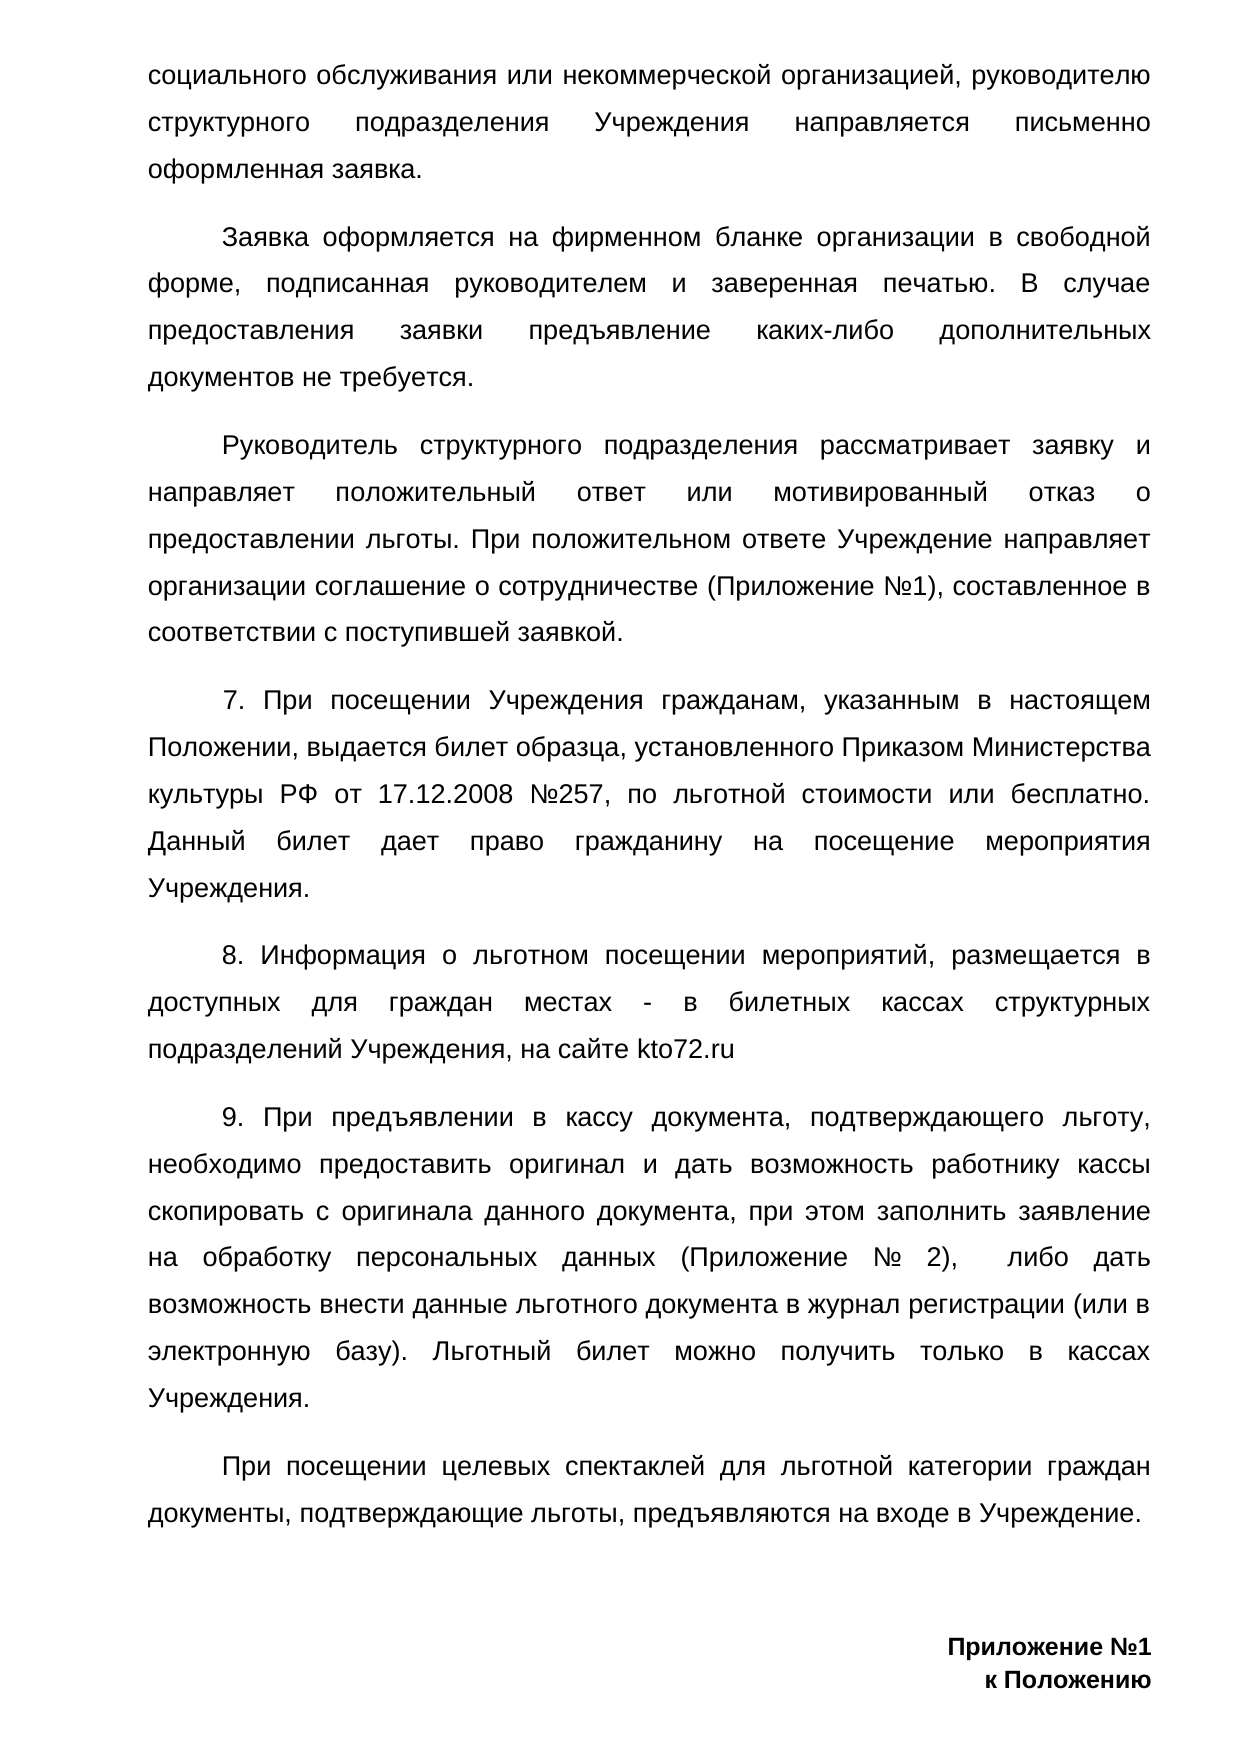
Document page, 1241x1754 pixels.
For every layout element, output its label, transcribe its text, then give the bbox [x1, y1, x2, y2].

text При посещении целевых спектаклей для льготной категории граждан документы, подтверждающие льготы, предъявляются на входе в Учреждение. [148, 1450, 1152, 1528]
text Руководитель структурного подразделения рассматривает заявку и направляет положительный ответ или мотивированный отказ о предоставлении льготы. При положительном ответе Учреждение направляет организации соглашение о сотрудничестве (Приложение №1), составленное в соответствии с поступившей заявкой. [148, 429, 1152, 648]
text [148, 59, 1152, 184]
text 8. Информация о льготном посещении мероприятий, размещается в доступных для граждан местах - в билетных кассах структурных подразделений Учреждения, на сайте kto72.ru [148, 939, 1152, 1064]
text 9. При предъявлении в кассу документа, подтверждающего льготу, необходимо предоставить оригинал и дать возможность работнику кассы скопировать с оригинала данного документа, при этом заполнить заявление на обработку персональных данных (Приложение № 2), либо дать возможность внести данные льготного документа в журнал регистрации (или в электронную базу). Льготный билет можно получить только в кассах Учреждения. [148, 1101, 1152, 1413]
text к Положению [148, 1665, 1152, 1694]
text 7. При посещении Учреждения гражданам, указанным в настоящем Положении, выдается билет образца, установленного Приказом Министерства культуры РФ от 17.12.2008 №257, по льготной стоимости или бесплатно. Данный билет дает право гражданину на посещение мероприятия Учреждения. [148, 684, 1152, 903]
text Приложение №1 [148, 1632, 1152, 1661]
text Заявка оформляется на фирменном бланке организации в свободной форме, подписанная руководителем и заверенная печатью. В случае предоставления заявки предъявление каких-либо дополнительных документов не требуется. [148, 221, 1152, 392]
